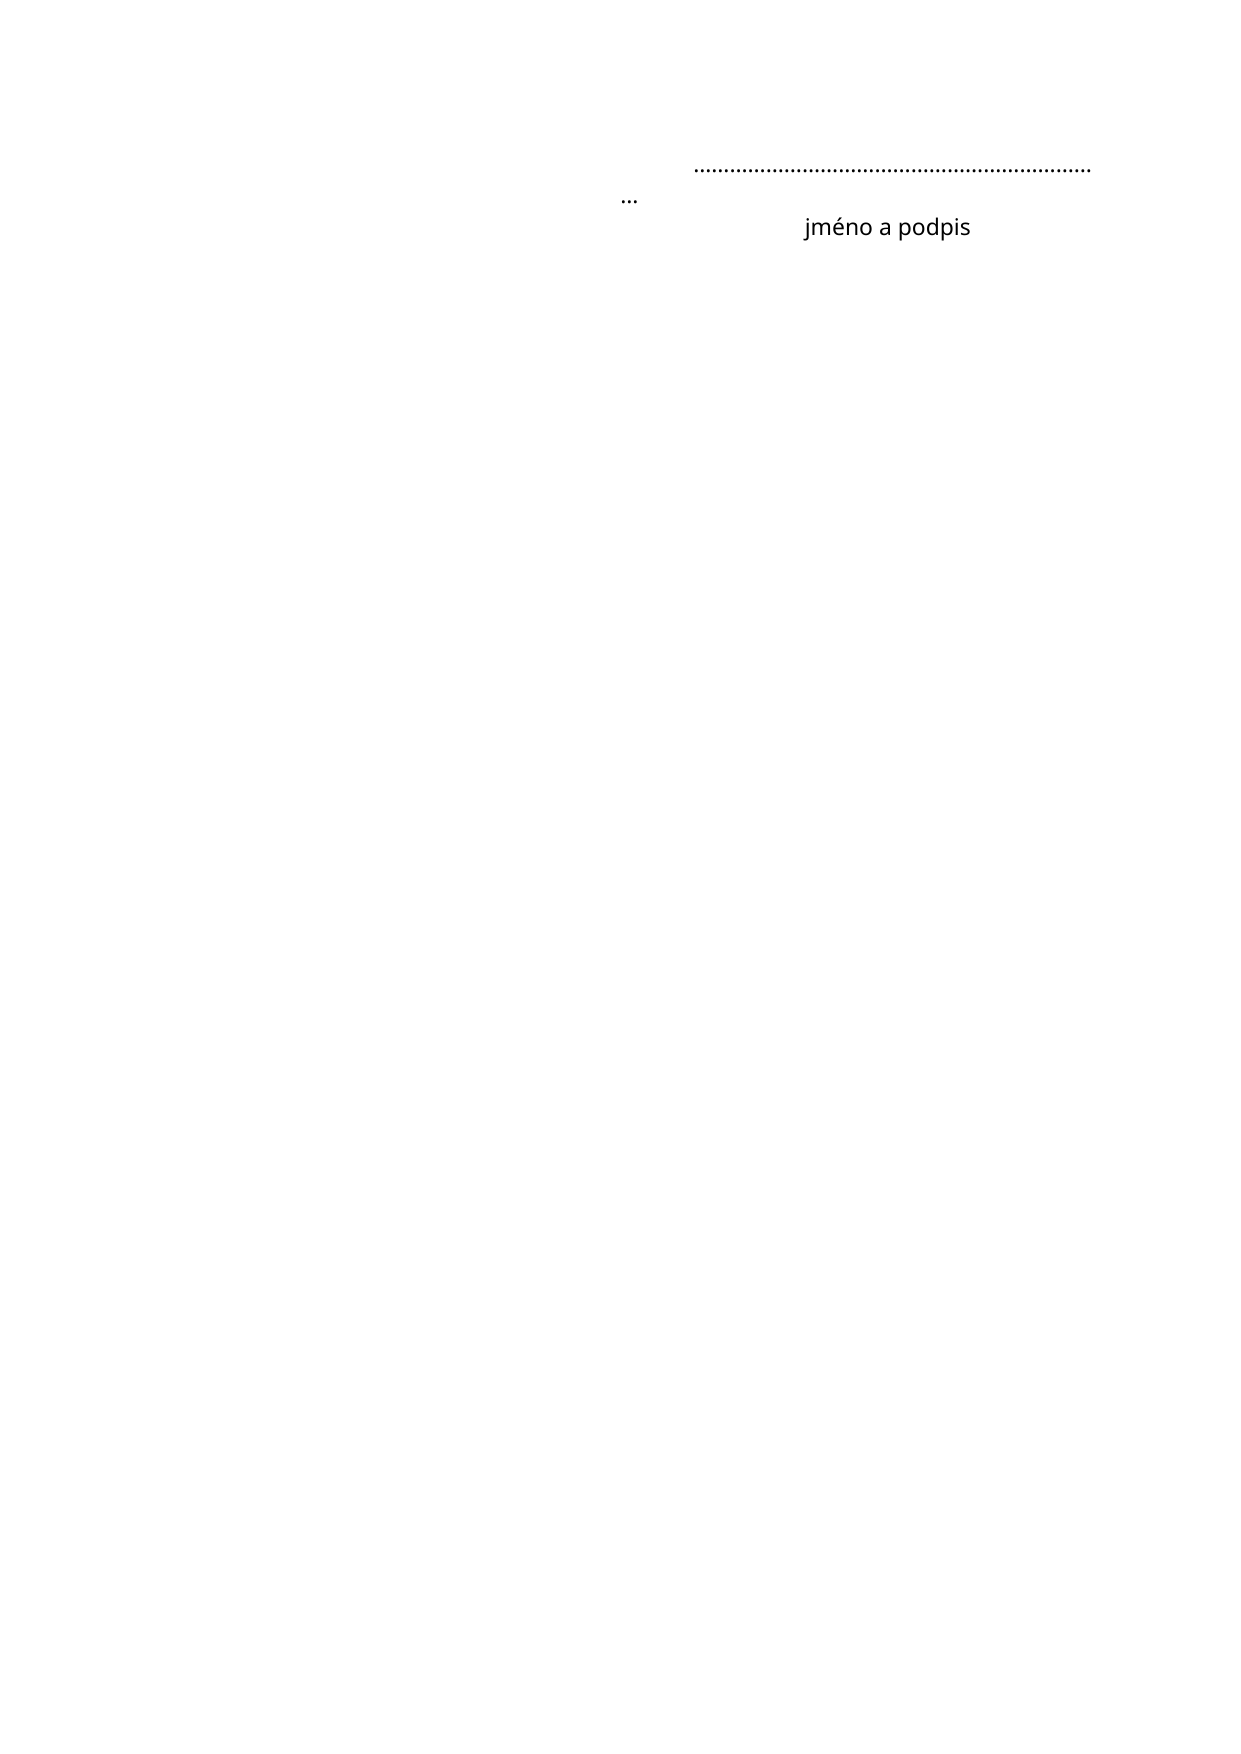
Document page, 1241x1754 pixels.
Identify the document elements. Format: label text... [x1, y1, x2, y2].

text jméno a podpis [620, 210, 1093, 241]
text …………………………………………………………… [620, 148, 1093, 210]
